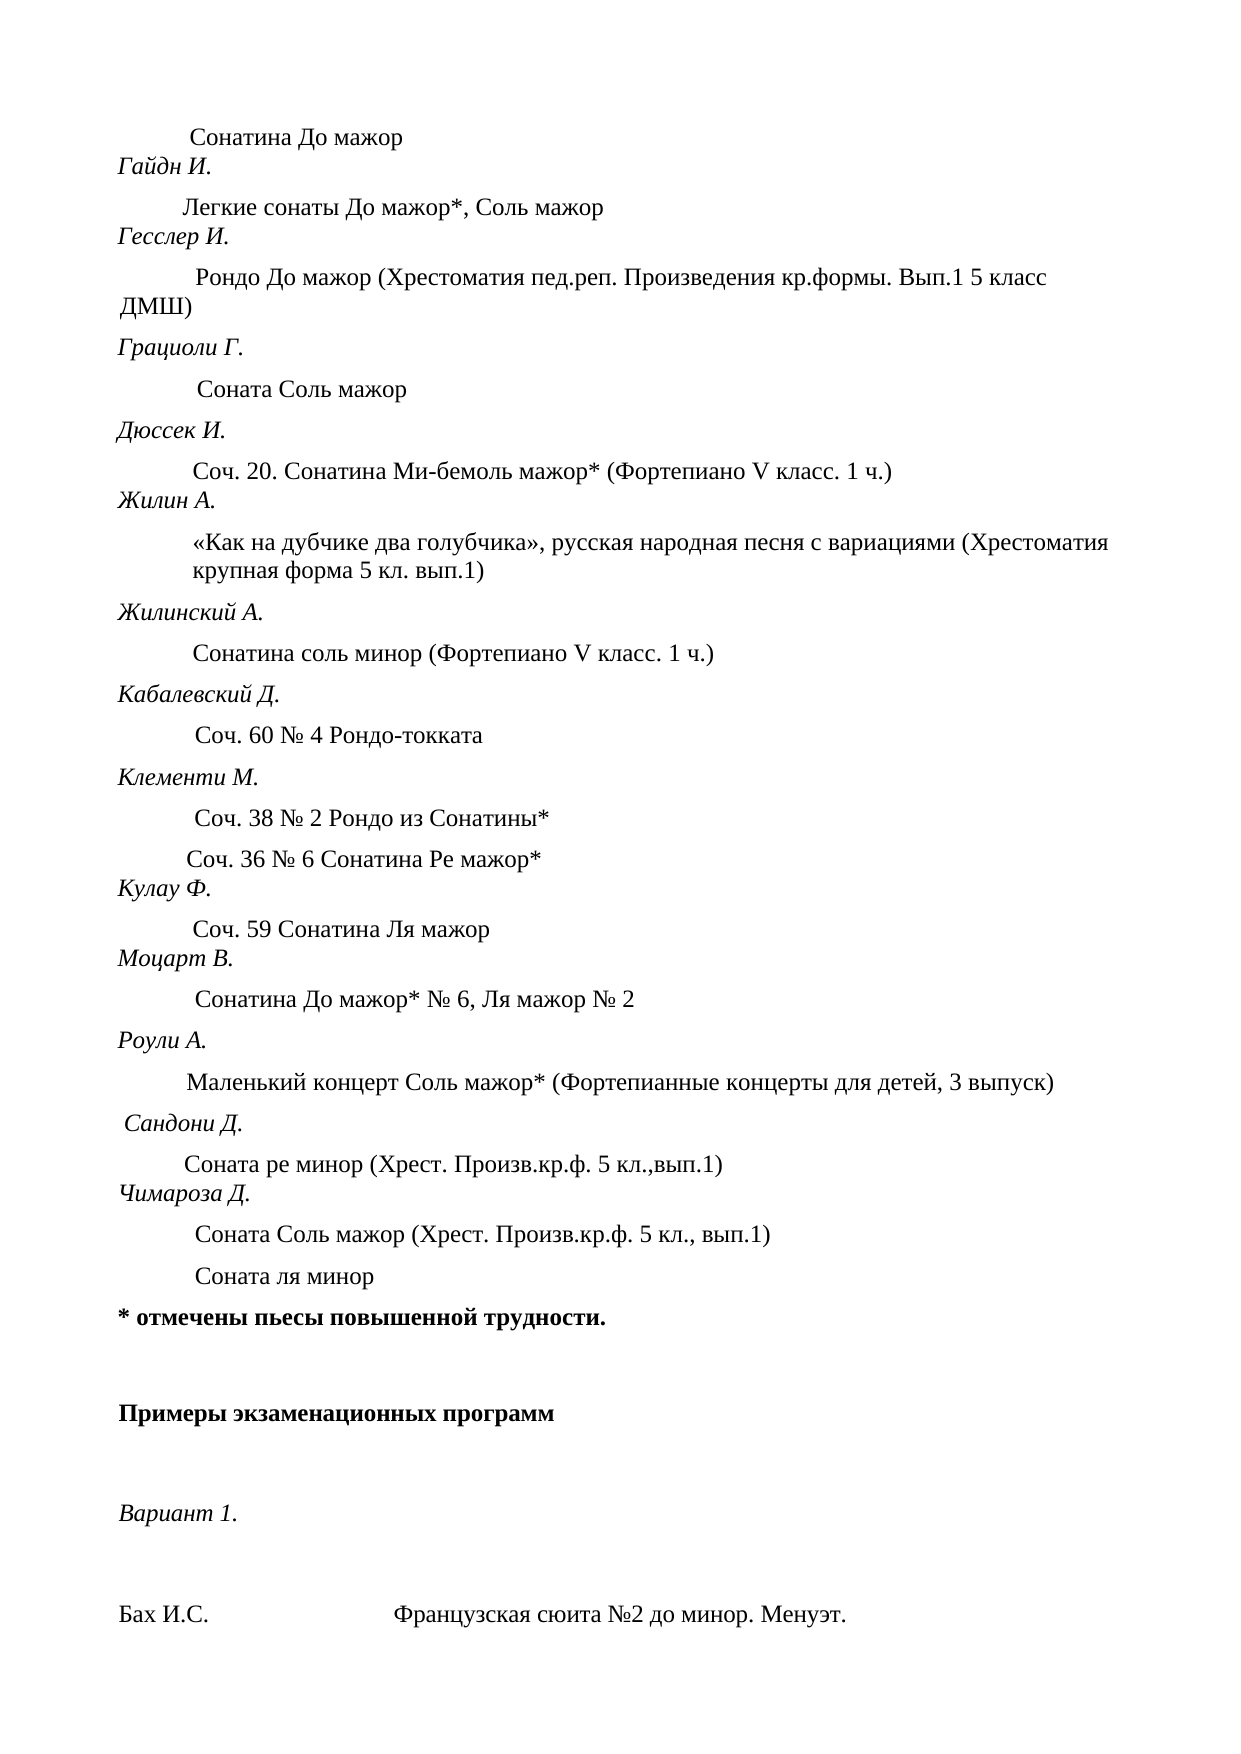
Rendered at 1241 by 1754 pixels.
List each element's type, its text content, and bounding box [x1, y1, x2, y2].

text Соч. 20. Сонатина Ми-бемоль мажор* (Фортепиано V класс. 1 ч.) [117, 456, 1074, 485]
text Рондо До мажор (Хрестоматия пед.реп. Произведения кр.формы. Вып.1 5 класс ДМШ) [119, 262, 1121, 320]
text Соната ре минор (Хрест. Произв.кр.ф. 5 кл.,вып.1) [121, 1149, 888, 1178]
text Соната ля минор [194, 1261, 1121, 1289]
text Гайдн И. [117, 151, 656, 179]
text Соч. 60 № 4 Рондо-токката [117, 720, 656, 749]
text Легкие сонаты До мажор*, Соль мажор [120, 192, 795, 221]
text Дюссек И. [117, 415, 563, 444]
text «Как на дубчике два голубчика», русская народная песня с вариациями (Хрестоматия крупная форма 5 кл. вып.1) [192, 527, 1121, 584]
text Кабалевский Д. [117, 679, 1121, 708]
text Маленький концерт Соль мажор* (Фортепианные концерты для детей, 3 выпуск) [117, 1067, 1121, 1095]
text Соч. 38 № 2 Рондо из Сонатины* [194, 803, 1121, 832]
text Соната Соль мажор [117, 374, 563, 403]
text Жилинский А. [117, 597, 1121, 625]
text Кулау Ф. [117, 873, 702, 902]
text Вариант 1. [118, 1482, 1121, 1532]
text Сандони Д. [117, 1108, 1121, 1137]
text Чимароза Д. [117, 1178, 888, 1207]
text Жилин А. [117, 485, 1074, 514]
text Клементи М. [117, 762, 656, 790]
text Соч. 36 № 6 Сонатина Ре мажор* [117, 844, 702, 873]
text Сонатина соль минор (Фортепиано V класс. 1 ч.) [117, 638, 1121, 667]
text Бах И.С. Французская сюита №2 до минор. Менуэт. [118, 1582, 1121, 1632]
text Грациоли Г. [117, 332, 1121, 361]
text Примеры экзаменационных программ [118, 1381, 1121, 1431]
text Роули А. [117, 1025, 1121, 1054]
text Сонатина До мажор [121, 122, 656, 151]
text * отмечены пьесы повышенной трудности. [117, 1302, 1121, 1331]
text Соч. 59 Сонатина Ля мажор [117, 914, 656, 943]
text Сонатина До мажор* № 6, Ля мажор № 2 [194, 984, 1121, 1013]
text Моцарт В. [117, 943, 656, 972]
text Гесслер И. [117, 221, 795, 250]
text Соната Соль мажор (Хрест. Произв.кр.ф. 5 кл., вып.1) [194, 1219, 1121, 1248]
